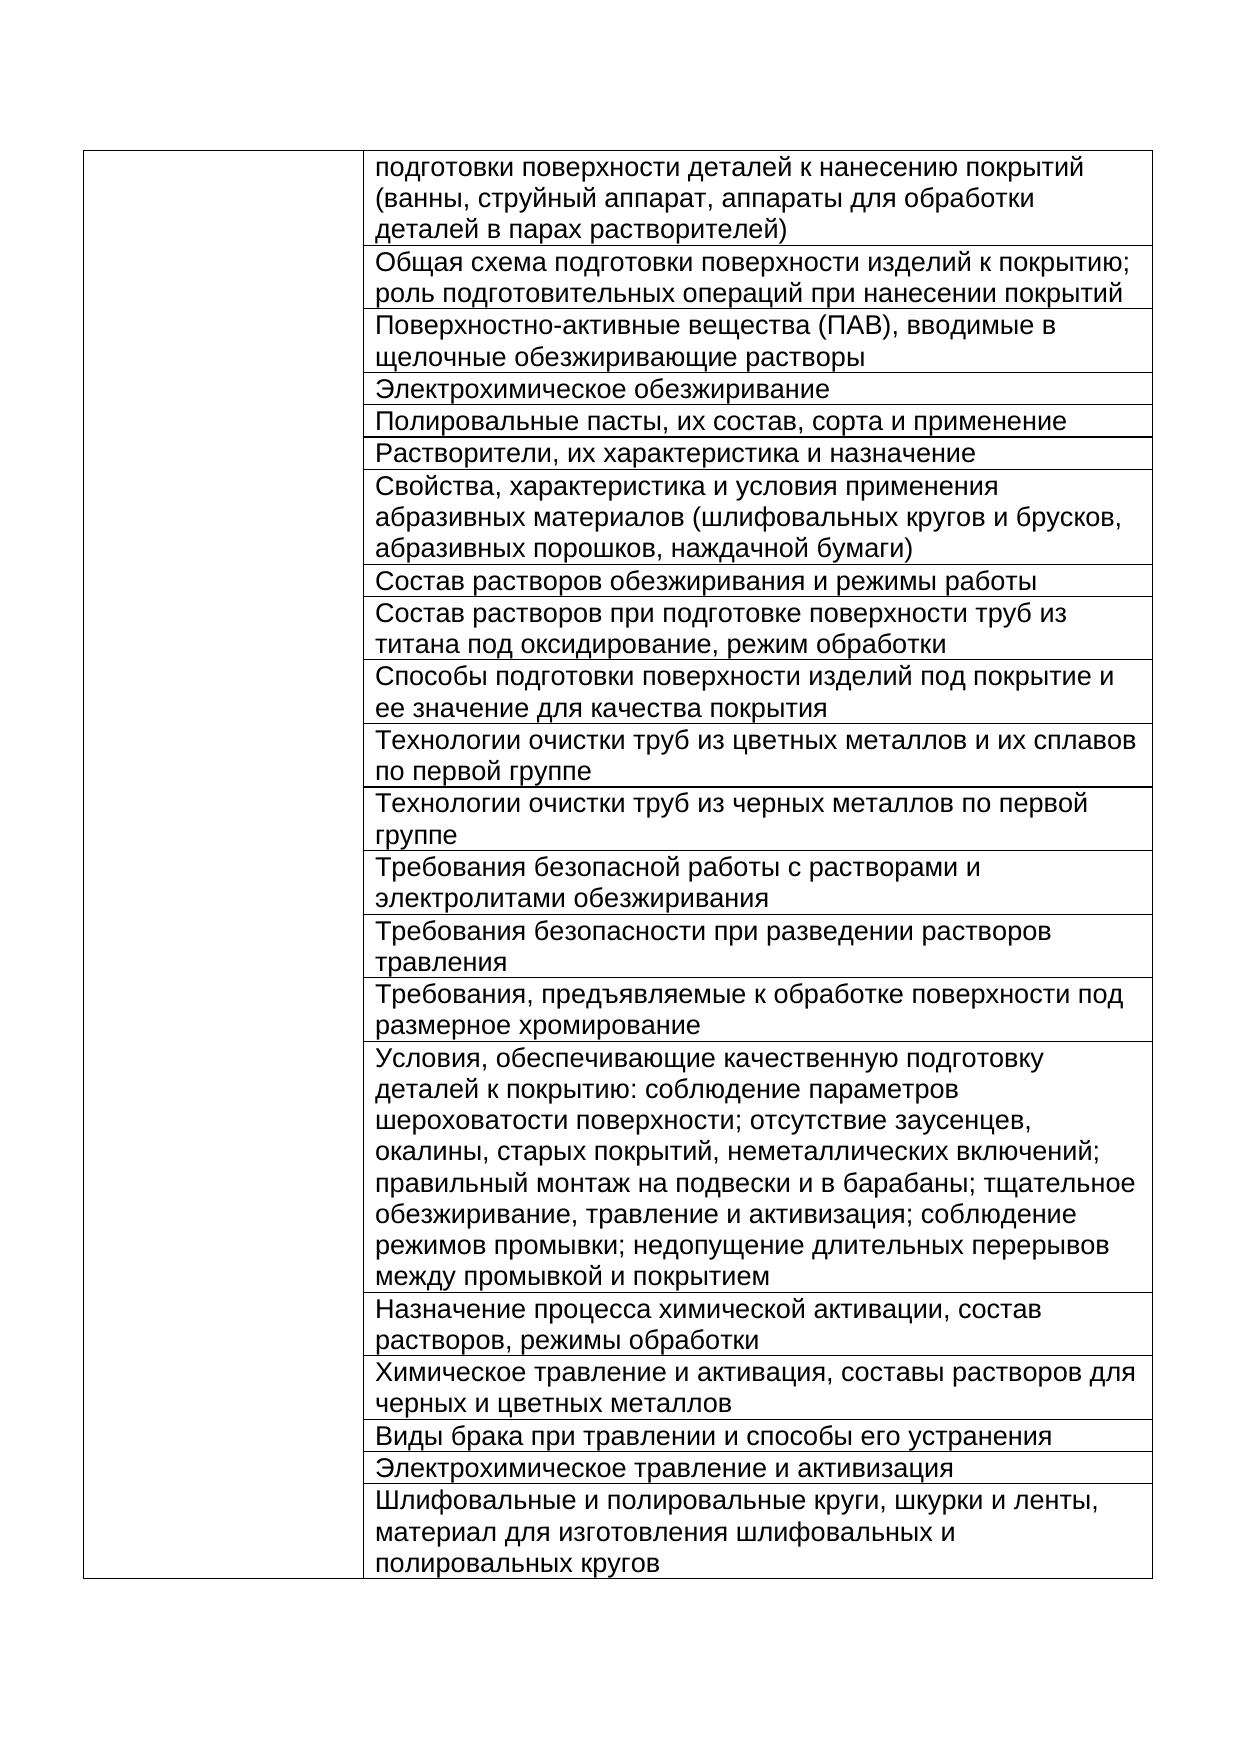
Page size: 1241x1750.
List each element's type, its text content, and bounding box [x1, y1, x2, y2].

table_cell Состав растворов обезжиривания и режимы работы [364, 565, 1152, 596]
table_cell Виды брака при травлении и способы его устранения [364, 1420, 1152, 1451]
table_cell Электрохимическое обезжиривание [364, 373, 1152, 404]
table_cell Требования безопасной работы с растворами и электролитами обезжиривания [364, 851, 1152, 913]
table_cell Условия, обеспечивающие качественную подготовку деталей к покрытию: соблюдение параметров шероховатости поверхности; отсутствие заусенцев, окалины, старых покрытий, неметаллических включений; правильный монтаж на подвески и в барабаны; тщательное обезжиривание, травление и активизация; соблюдение режимов промывки; недопущение длительных перерывов между промывкой и покрытием [364, 1042, 1152, 1292]
table_cell Требования, предъявляемые к обработке поверхности под размерное хромирование [364, 978, 1152, 1041]
table_cell Поверхностно-активные вещества (ПАВ), вводимые в щелочные обезжиривающие растворы [364, 309, 1152, 372]
table_cell Шлифовальные и полировальные круги, шкурки и ленты, материал для изготовления шлифовальных и полировальных кругов [364, 1484, 1152, 1578]
table_cell Полировальные пасты, их состав, сорта и применение [364, 405, 1152, 436]
table_cell Способы подготовки поверхности изделий под покрытие и ее значение для качества покрытия [364, 660, 1152, 723]
table_cell Свойства, характеристика и условия применения абразивных материалов (шлифовальных кругов и брусков, абразивных порошков, наждачной бумаги) [364, 470, 1152, 563]
table_cell Технологии очистки труб из цветных металлов и их сплавов по первой группе [364, 724, 1152, 786]
table_cell Общая схема подготовки поверхности изделий к покрытию; роль подготовительных операций при нанесении покрытий [364, 246, 1152, 308]
table_cell Технологии очистки труб из черных металлов по первой группе [364, 788, 1152, 850]
table_cell Состав растворов при подготовке поверхности труб из титана под оксидирование, режим обработки [364, 597, 1152, 659]
table_cell Электрохимическое травление и активизация [364, 1452, 1152, 1483]
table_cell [364, 151, 1152, 245]
table_cell Требования безопасности при разведении растворов травления [364, 915, 1152, 977]
table_cell Растворители, их характеристика и назначение [364, 438, 1152, 469]
table_cell Назначение процесса химической активации, состав растворов, режимы обработки [364, 1293, 1152, 1355]
table_cell Химическое травление и активация, составы растворов для черных и цветных металлов [364, 1356, 1152, 1419]
